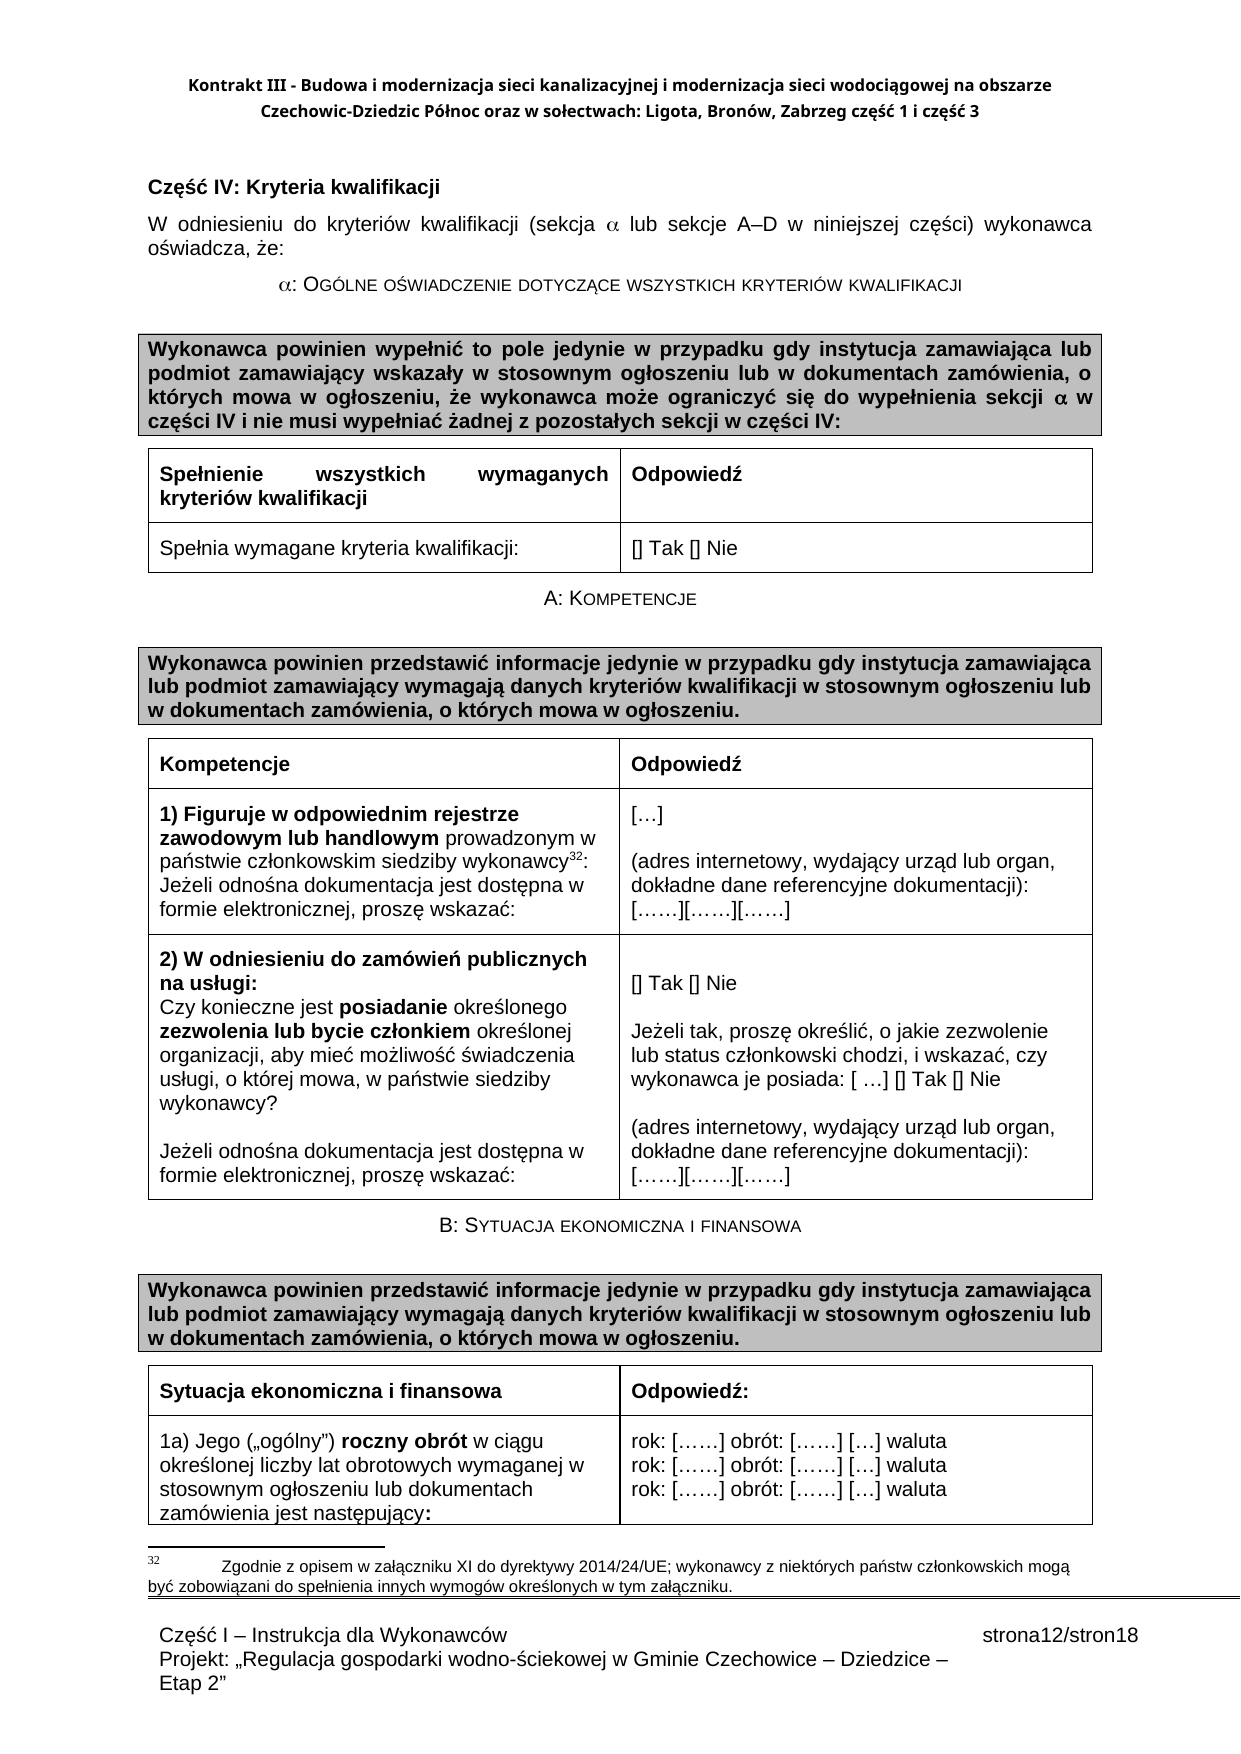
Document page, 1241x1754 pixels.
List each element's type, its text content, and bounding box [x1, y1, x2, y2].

table_header Odpowiedź: [621, 1366, 1092, 1415]
text W odniesieniu do kryteriów kwalifikacji (sekcja lub sekcje A–D w niniejszej części) wykonawca oświadcza, że: [148, 211, 1093, 259]
table_header Sytuacja ekonomiczna i finansowa [149, 1366, 619, 1415]
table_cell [621, 1416, 1092, 1524]
table_cell […] (adres internetowy, wydający urząd lub organ, dokładne dane referencyjne dokumentacji): [……][……][……] [620, 789, 1092, 934]
table_cell 2) W odniesieniu do zamówień publicznych na usługi: Czy konieczne jest posiadanie określonego zezwolenia lub bycie członkiem określonej organizacji, aby mieć możliwość świadczenia usługi, o której mowa, w państwie siedziby wykonawcy? Jeżeli odnośna dokumentacja jest dostępna w formie elektronicznej, proszę wskazać: [149, 935, 619, 1199]
text Część IV: Kryteria kwalifikacji [148, 175, 1093, 199]
table_header Odpowiedź [620, 739, 1092, 788]
table_cell [] Tak [] Nie Jeżeli tak, proszę określić, o jakie zezwolenie lub status członkowski chodzi, i wskazać, czy wykonawca je posiada: [ …] [] Tak [] Nie (adres internetowy, wydający urząd lub organ, dokładne dane referencyjne dokumentacji): [……][……][……] [620, 935, 1092, 1199]
text Wykonawca powinien wypełnić to pole jedynie w przypadku gdy instytucja zamawiająca lub podmiot zamawiający wskazały w stosownym ogłoszeniu lub w dokumentach zamówienia, o których mowa w ogłoszeniu, że wykonawca może ograniczyć się do wypełnienia sekcji w części IV i nie musi wypełniać żadnej z pozostałych sekcji w części IV: [139, 335, 1101, 435]
table_cell [] Tak [] Nie [621, 523, 1092, 572]
text A: Kompetencje [148, 586, 1093, 610]
text B: Sytuacja ekonomiczna i finansowa [148, 1213, 1093, 1237]
text Wykonawca powinien przedstawić informacje jedynie w przypadku gdy instytucja zamawiająca lub podmiot zamawiający wymagają danych kryteriów kwalifikacji w stosownym ogłoszeniu lub w dokumentach zamówienia, o których mowa w ogłoszeniu. [139, 1275, 1101, 1351]
table_header Odpowiedź [621, 449, 1092, 522]
table_cell 1) Figuruje w odpowiednim rejestrze zawodowym lub handlowym prowadzonym w państwie członkowskim siedziby wykonawcy: Jeżeli odnośna dokumentacja jest dostępna w formie elektronicznej, proszę wskazać: [149, 789, 619, 934]
table_header Kompetencje [149, 739, 619, 788]
text : Ogólne oświadczenie dotyczące wszystkich kryteriów kwalifikacji [148, 272, 1093, 296]
text Wykonawca powinien przedstawić informacje jedynie w przypadku gdy instytucja zamawiająca lub podmiot zamawiający wymagają danych kryteriów kwalifikacji w stosownym ogłoszeniu lub w dokumentach zamówienia, o których mowa w ogłoszeniu. [139, 648, 1101, 724]
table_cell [149, 1416, 619, 1524]
table_cell Spełnia wymagane kryteria kwalifikacji: [149, 523, 620, 572]
table_header Spełnienie wszystkich wymaganych kryteriów kwalifikacji [149, 449, 620, 522]
